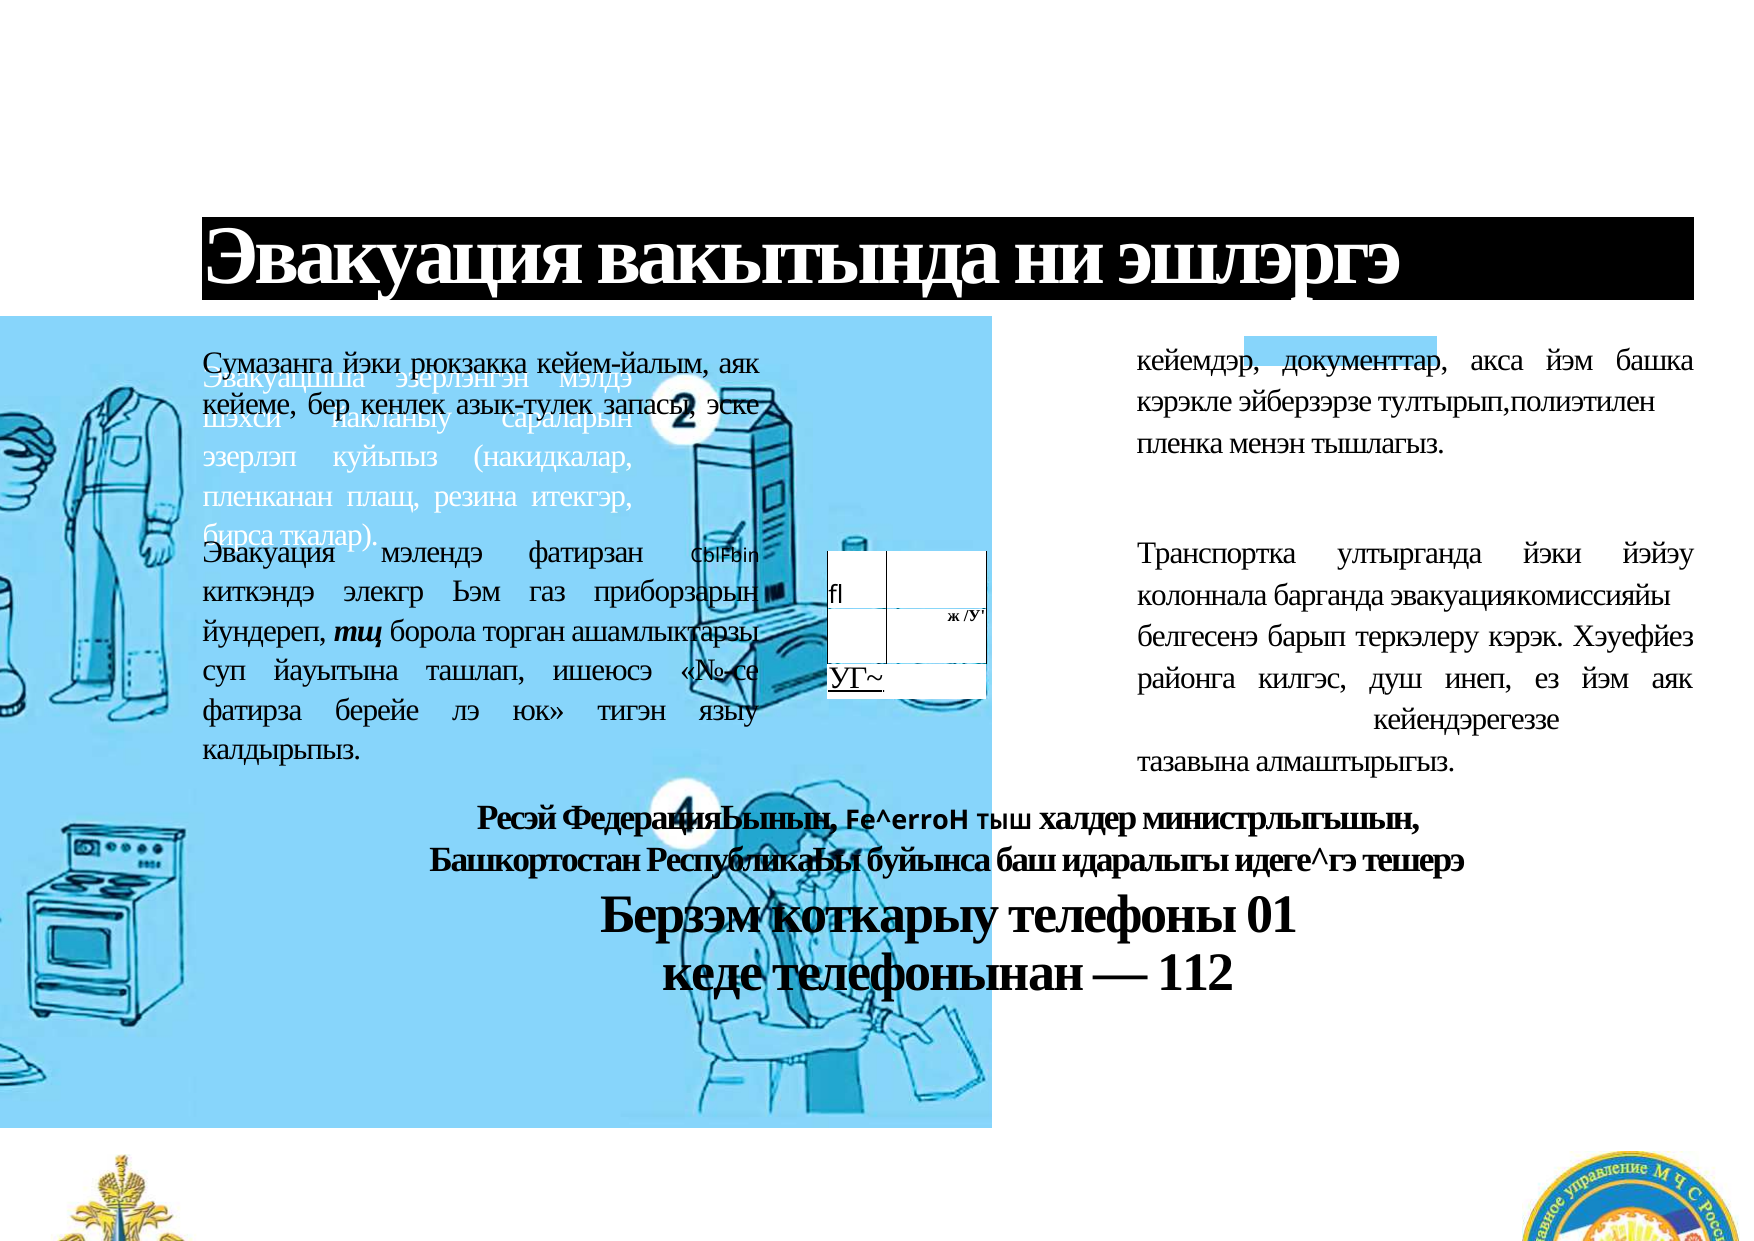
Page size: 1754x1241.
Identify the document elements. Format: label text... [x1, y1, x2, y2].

text Транспортка ултырганда йэки йэйэу колоннала барганда эвакуация комиссияйы [1137, 531, 1694, 613]
text белгесенэ барып теркэлеру кэрэк. Хэуефйез районга килгэс, душ инеп, ез йэм аяк кейендэрегеззе [1137, 613, 1694, 738]
picture [735, 880, 755, 886]
text Эвакуация мэлендэ фатирзан CblFbin киткэндэ элекгр Ьэм газ приборзарын йундереп, тщ борола торган ашамлыктарзы суп йауытына ташлап, ишеюсэ «№-се фатирза берейе лэ юк» тигэн языу калдырьпыз. [202, 531, 759, 767]
text тазавына алмаштырыгыз. [1137, 738, 1694, 779]
picture [755, 880, 800, 886]
text Ресэй ФедерацияЬынын, Fe^erroH тыш халдер министрлыгьшын, Башкортостан РеспубликаЬы буйынса баш идаралыгы идеге^гэ тешерэ [202, 796, 1694, 880]
picture [35, 1154, 208, 1241]
text пленка менэн тышлагыз. [1136, 420, 1694, 461]
picture [1522, 1151, 1740, 1241]
text Эвакуация вакытында ни эшлэргэ [202, 217, 1694, 300]
picture [0, 316, 992, 1128]
text Сумазанга йэки рюкзакка кейем-йалым, аяк кейеме, бер кенлек азык-тулек запасы, эске кейемдэр, документтар, акса йэм башка кэрэкле эйберзэрзе тултырып, полиэтилен [1136, 337, 1694, 420]
text Сумазанга йэки рюкзакка кейем-йалым, аяк кейеме, бер кенлек азык-тулек запасы, эске кейемдэр, документтар, акса йэм башка кэрэкле эйберзэрзе тултырып, полиэтилен [202, 340, 760, 423]
picture [801, 880, 992, 886]
text Берзэм коткарыу телефоны 01 кеде телефонынан — 112 [204, 886, 1694, 1002]
